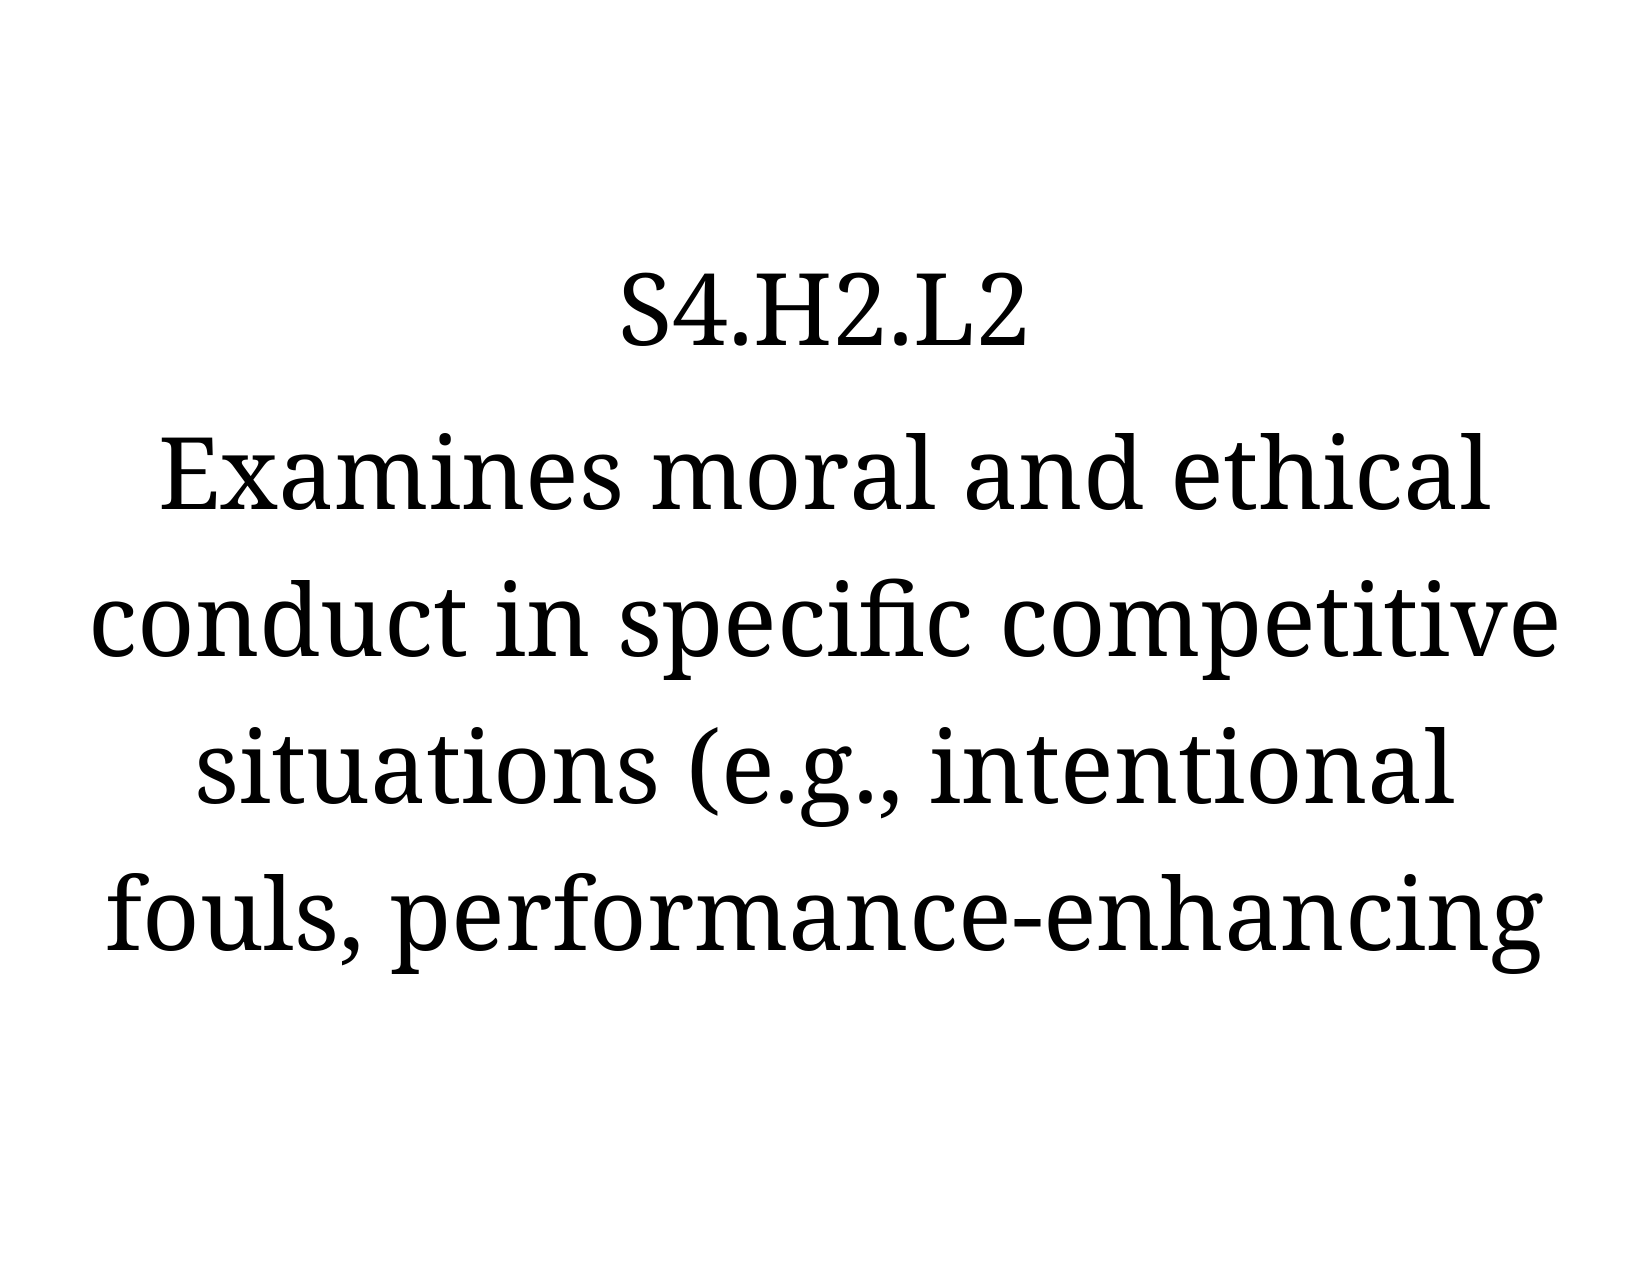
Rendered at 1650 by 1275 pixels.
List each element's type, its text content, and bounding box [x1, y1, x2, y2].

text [75, 402, 1575, 980]
text S4.H2.L2 [75, 239, 1575, 375]
